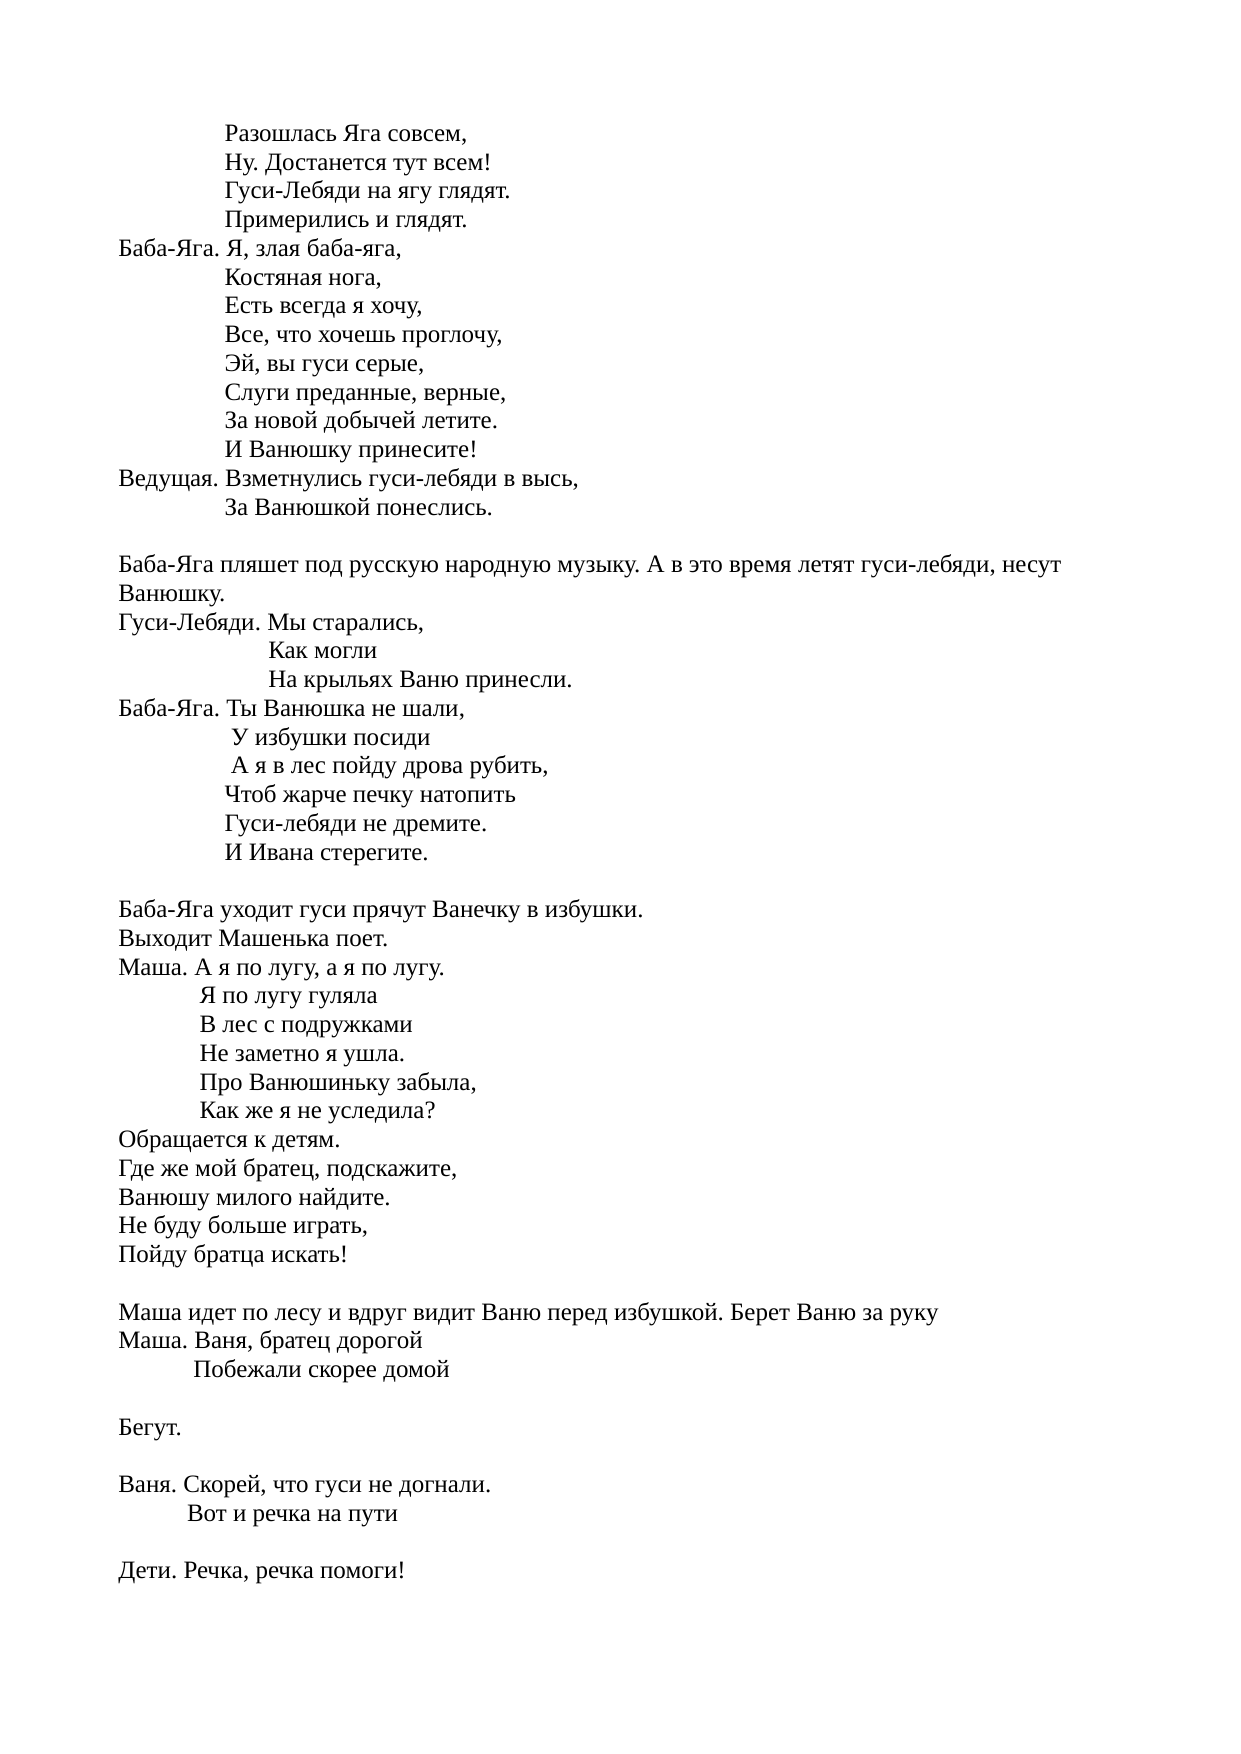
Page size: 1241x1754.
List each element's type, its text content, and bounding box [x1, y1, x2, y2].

text Все, что хочешь проглочу, [118, 319, 1122, 348]
text Вот и речка на пути [118, 1498, 1122, 1527]
text Бегут. [118, 1412, 1122, 1441]
text В лес с подружками [118, 1009, 1122, 1038]
text Маша. Ваня, братец дорогой [118, 1326, 1122, 1354]
text Гуси-Лебяди на ягу глядят. [118, 176, 1122, 204]
text Пойду братца искать! [118, 1239, 1122, 1268]
text Баба-Яга уходит гуси прячут Ванечку в избушки. [118, 894, 1122, 923]
text У избушки посиди [118, 722, 1122, 751]
text Костяная нога, [118, 262, 1122, 291]
text Ваня. Скорей, что гуси не догнали. [118, 1469, 1122, 1498]
text Про Ванюшиньку забыла, [118, 1067, 1122, 1096]
text А я в лес пойду дрова рубить, [118, 751, 1122, 779]
text Разошлась Яга совсем, [118, 118, 1122, 147]
text Гуси-Лебяди. Мы старались, [118, 607, 1122, 636]
text Побежали скорее домой [118, 1354, 1122, 1383]
text Слуги преданные, верные, [118, 377, 1122, 406]
text Ванюшу милого найдите. [118, 1182, 1122, 1211]
text Чтоб жарче печку натопить [118, 779, 1122, 808]
text Где же мой братец, подскажите, [118, 1153, 1122, 1182]
text За Ванюшкой понеслись. [118, 492, 1122, 521]
text Маша идет по лесу и вдруг видит Ваню перед избушкой. Берет Ваню за руку [118, 1297, 1122, 1326]
text За новой добычей летите. [118, 406, 1122, 434]
text Обращается к детям. [118, 1124, 1122, 1153]
text Не заметно я ушла. [118, 1038, 1122, 1067]
text Эй, вы гуси серые, [118, 348, 1122, 377]
text Есть всегда я хочу, [118, 291, 1122, 319]
text Баба-Яга пляшет под русскую народную музыку. А в это время летят гуси-лебяди, несут Ванюшку. [118, 549, 1122, 607]
text Ну. Достанется тут всем! [118, 147, 1122, 176]
text Примерились и глядят. [118, 204, 1122, 233]
text Я по лугу гуляла [118, 981, 1122, 1009]
text Не буду больше играть, [118, 1211, 1122, 1239]
text На крыльях Ваню принесли. [118, 664, 1122, 693]
text Как могли [118, 636, 1122, 664]
text Гуси-лебяди не дремите. [118, 808, 1122, 837]
text Баба-Яга. Я, злая баба-яга, [118, 233, 1122, 262]
text Ведущая. Взметнулись гуси-лебяди в высь, [118, 463, 1122, 492]
text Выходит Машенька поет. [118, 923, 1122, 952]
text Маша. А я по лугу, а я по лугу. [118, 952, 1122, 981]
text Дети. Речка, речка помоги! [118, 1556, 1122, 1584]
text И Ивана стерегите. [118, 837, 1122, 866]
text Баба-Яга. Ты Ванюшка не шали, [118, 693, 1122, 722]
text И Ванюшку принесите! [118, 434, 1122, 463]
text Как же я не уследила? [118, 1096, 1122, 1124]
